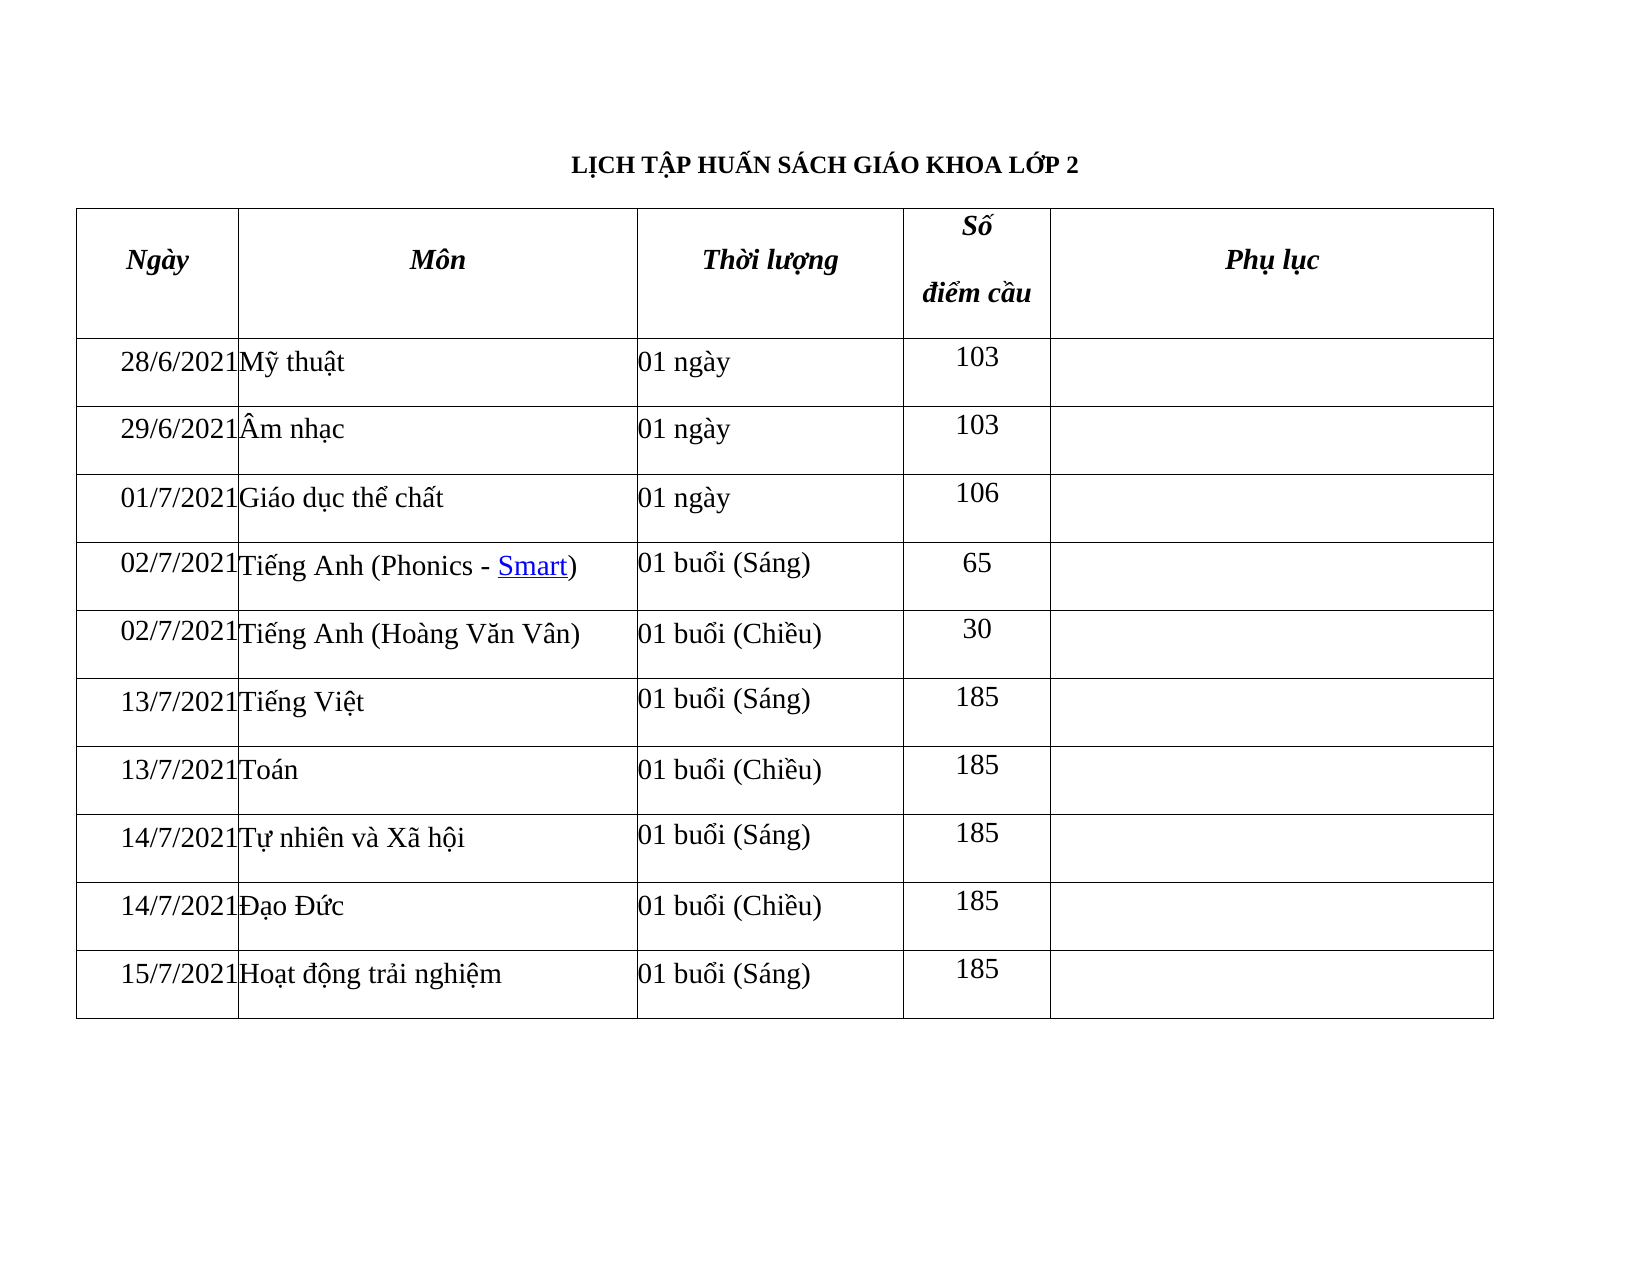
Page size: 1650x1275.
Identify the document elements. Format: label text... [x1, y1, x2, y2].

table_cell [1051, 815, 1493, 882]
table_cell 106 [904, 475, 1050, 542]
table_cell [1051, 951, 1493, 1018]
table_header Thời lượng [638, 209, 903, 338]
text LỊCH TẬP HUẤN SÁCH GIÁO KHOA LỚP 2 [150, 150, 1500, 179]
table_cell 01 buổi (Chiều) [638, 747, 903, 814]
table_cell [1051, 883, 1493, 950]
table_header Ngày [77, 209, 238, 338]
table_cell 185 [904, 883, 1050, 950]
table_cell 01 buổi (Chiều) [638, 611, 903, 678]
table_cell 01 buổi (Sáng) [638, 679, 903, 746]
table_cell 01 ngày [638, 339, 903, 406]
table_cell [1051, 407, 1493, 474]
table_cell Giáo dục thể chất [239, 475, 637, 542]
table_cell Tiếng Anh (Hoàng Văn Vân) [239, 611, 637, 678]
table_cell 13/7/2021 [77, 679, 238, 746]
table_header Phụ lục [1051, 209, 1493, 338]
table_cell 01 buổi (Chiều) [638, 883, 903, 950]
table_cell 29/6/2021 [77, 407, 238, 474]
table_cell [1051, 475, 1493, 542]
table_cell 185 [904, 747, 1050, 814]
table_cell 01 buổi (Sáng) [638, 951, 903, 1018]
table_cell 65 [904, 543, 1050, 610]
table_cell 185 [904, 679, 1050, 746]
table_cell 01/7/2021 [77, 475, 238, 542]
table_cell Tự nhiên và Xã hội [239, 815, 637, 882]
table_cell 01 ngày [638, 407, 903, 474]
table_cell 185 [904, 951, 1050, 1018]
table_cell 13/7/2021 [77, 747, 238, 814]
table_header Môn [239, 209, 637, 338]
table_header Số điểm cầu [904, 209, 1050, 338]
table_cell Tiếng Anh (Phonics - Smart) [239, 543, 637, 610]
table_cell Đạo Đức [239, 883, 637, 950]
table_cell Toán [239, 747, 637, 814]
table_cell Âm nhạc [239, 407, 637, 474]
table_cell [1051, 339, 1493, 406]
table_cell [1051, 543, 1493, 610]
table_cell Tiếng Việt [239, 679, 637, 746]
table_cell 28/6/2021 [77, 339, 238, 406]
table_cell 103 [904, 339, 1050, 406]
table_cell [1051, 747, 1493, 814]
table_cell 02/7/2021 [77, 543, 238, 610]
table_cell [1051, 679, 1493, 746]
table_cell 01 buổi (Sáng) [638, 543, 903, 610]
table_cell 02/7/2021 [77, 611, 238, 678]
table_cell 14/7/2021 [77, 883, 238, 950]
table_cell 14/7/2021 [77, 815, 238, 882]
table_cell 01 ngày [638, 475, 903, 542]
table_cell Hoạt động trải nghiệm [239, 951, 637, 1018]
table_cell 185 [904, 815, 1050, 882]
table_cell 15/7/2021 [77, 951, 238, 1018]
table_cell Mỹ thuật [239, 339, 637, 406]
table_cell [1051, 611, 1493, 678]
table_cell 01 buổi (Sáng) [638, 815, 903, 882]
table_cell 30 [904, 611, 1050, 678]
table_cell 103 [904, 407, 1050, 474]
